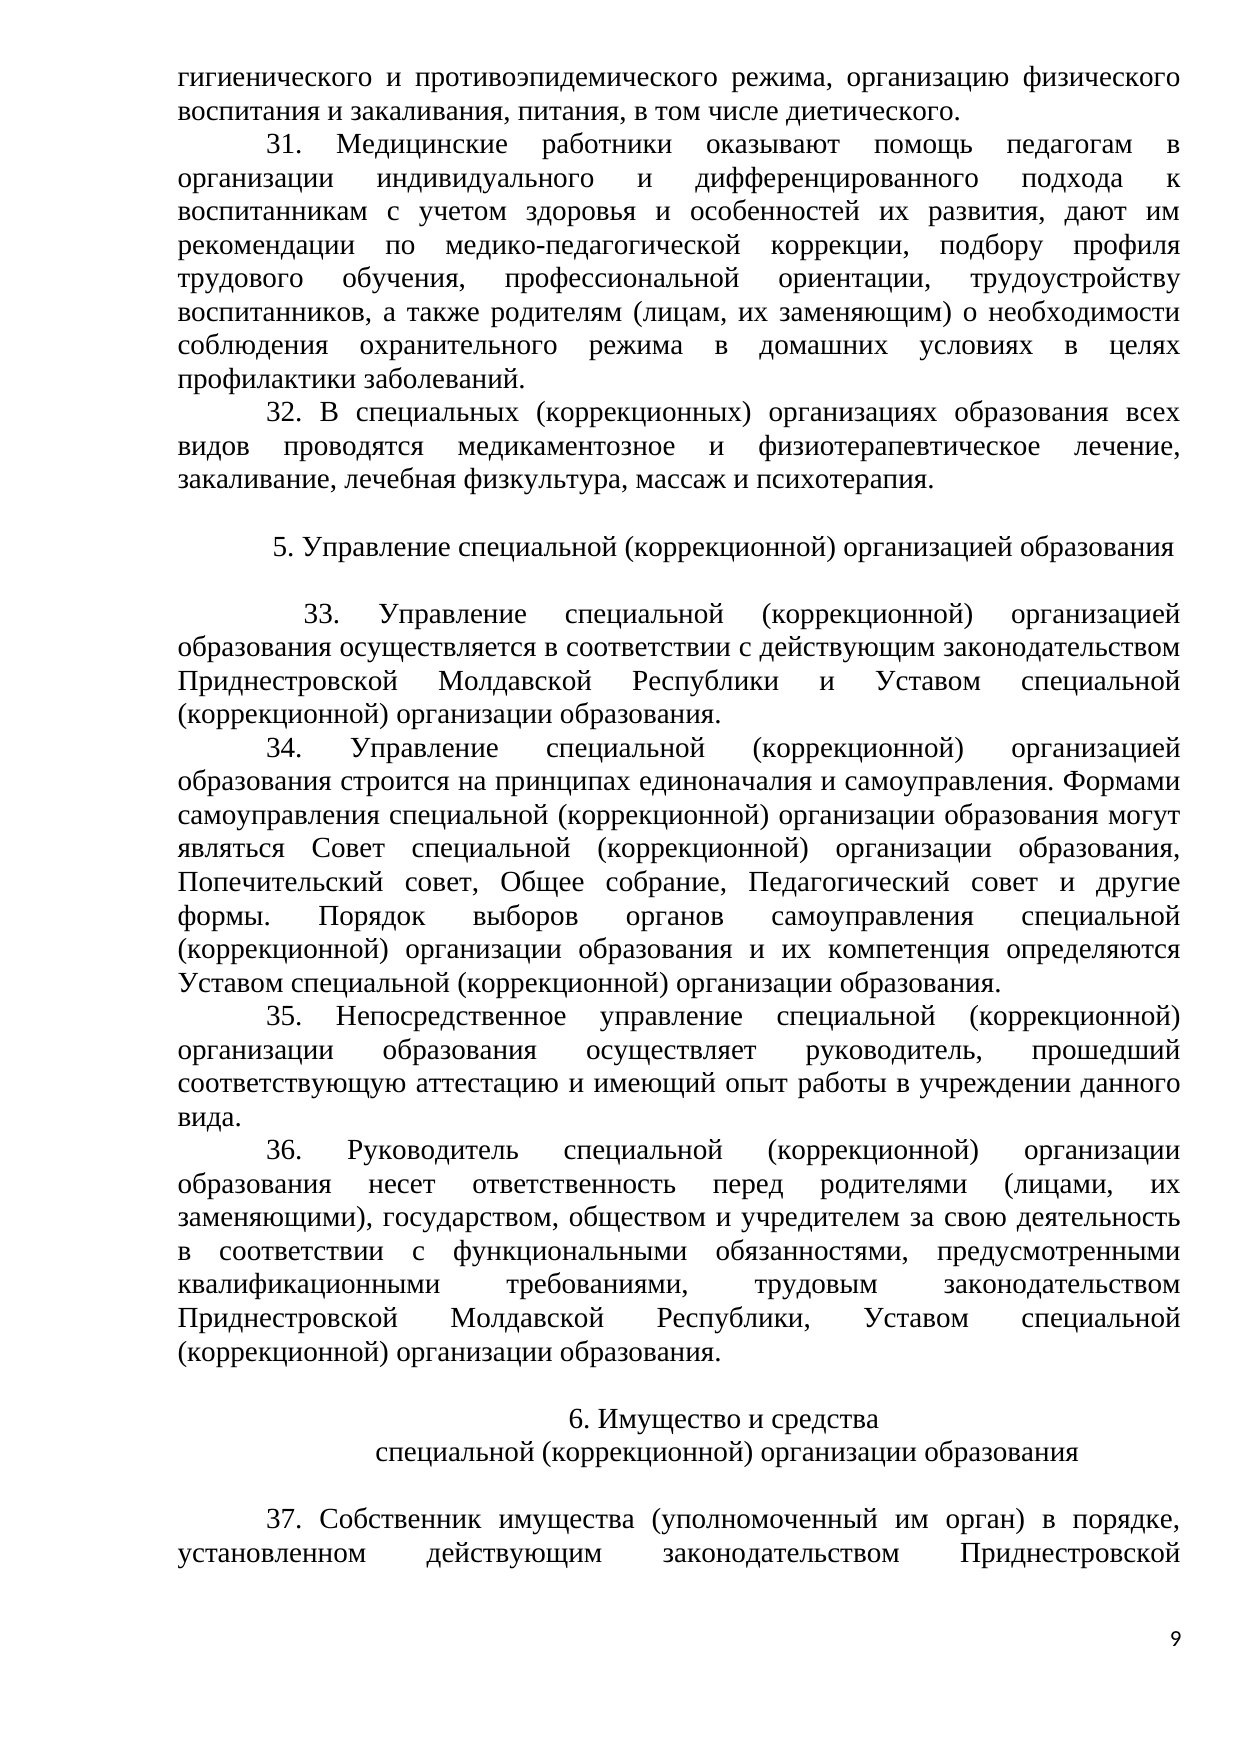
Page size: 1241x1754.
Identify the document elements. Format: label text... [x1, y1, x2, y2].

text 33. Управление специальной (коррекционной) организацией образования осуществляется в соответствии с действующим законодательством Приднестровской Молдавской Республики и Уставом специальной (коррекционной) организации образования. [177, 596, 1181, 730]
text 6. Имущество и средства [177, 1401, 1181, 1434]
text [177, 59, 1181, 126]
text 31. Медицинские работники оказывают помощь педагогам в организации индивидуального и дифференцированного подхода к воспитанникам с учетом здоровья и особенностей их развития, дают им рекомендации по медико-педагогической коррекции, подбору профиля трудового обучения, профессиональной ориентации, трудоустройству воспитанников, а также родителям (лицам, их заменяющим) о необходимости соблюдения охранительного режима в домашних условиях в целях профилактики заболеваний. [177, 126, 1181, 394]
text 32. В специальных (коррекционных) организациях образования всех видов проводятся медикаментозное и физиотерапевтическое лечение, закаливание, лечебная физкультура, массаж и психотерапия. [177, 394, 1181, 495]
text 35. Непосредственное управление специальной (коррекционной) организации образования осуществляет руководитель, прошедший соответствующую аттестацию и имеющий опыт работы в учреждении данного вида. [177, 998, 1181, 1132]
text специальной (коррекционной) организации образования [177, 1434, 1181, 1468]
text 34. Управление специальной (коррекционной) организацией образования строится на принципах единоначалия и самоуправления. Формами самоуправления специальной (коррекционной) организации образования могут являться Совет специальной (коррекционной) организации образования, Попечительский совет, Общее собрание, Педагогический совет и другие формы. Порядок выборов органов самоуправления специальной (коррекционной) организации образования и их компетенция определяются Уставом специальной (коррекционной) организации образования. [177, 730, 1181, 998]
text 5. Управление специальной (коррекционной) организацией образования [177, 529, 1181, 562]
text 36. Руководитель специальной (коррекционной) организации образования несет ответственность перед родителями (лицами, их заменяющими), государством, обществом и учредителем за свою деятельность в соответствии с функциональными обязанностями, предусмотренными квалификационными требованиями, трудовым законодательством Приднестровской Молдавской Республики, Уставом специальной (коррекционной) организации образования. [177, 1132, 1181, 1367]
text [177, 1501, 1181, 1568]
